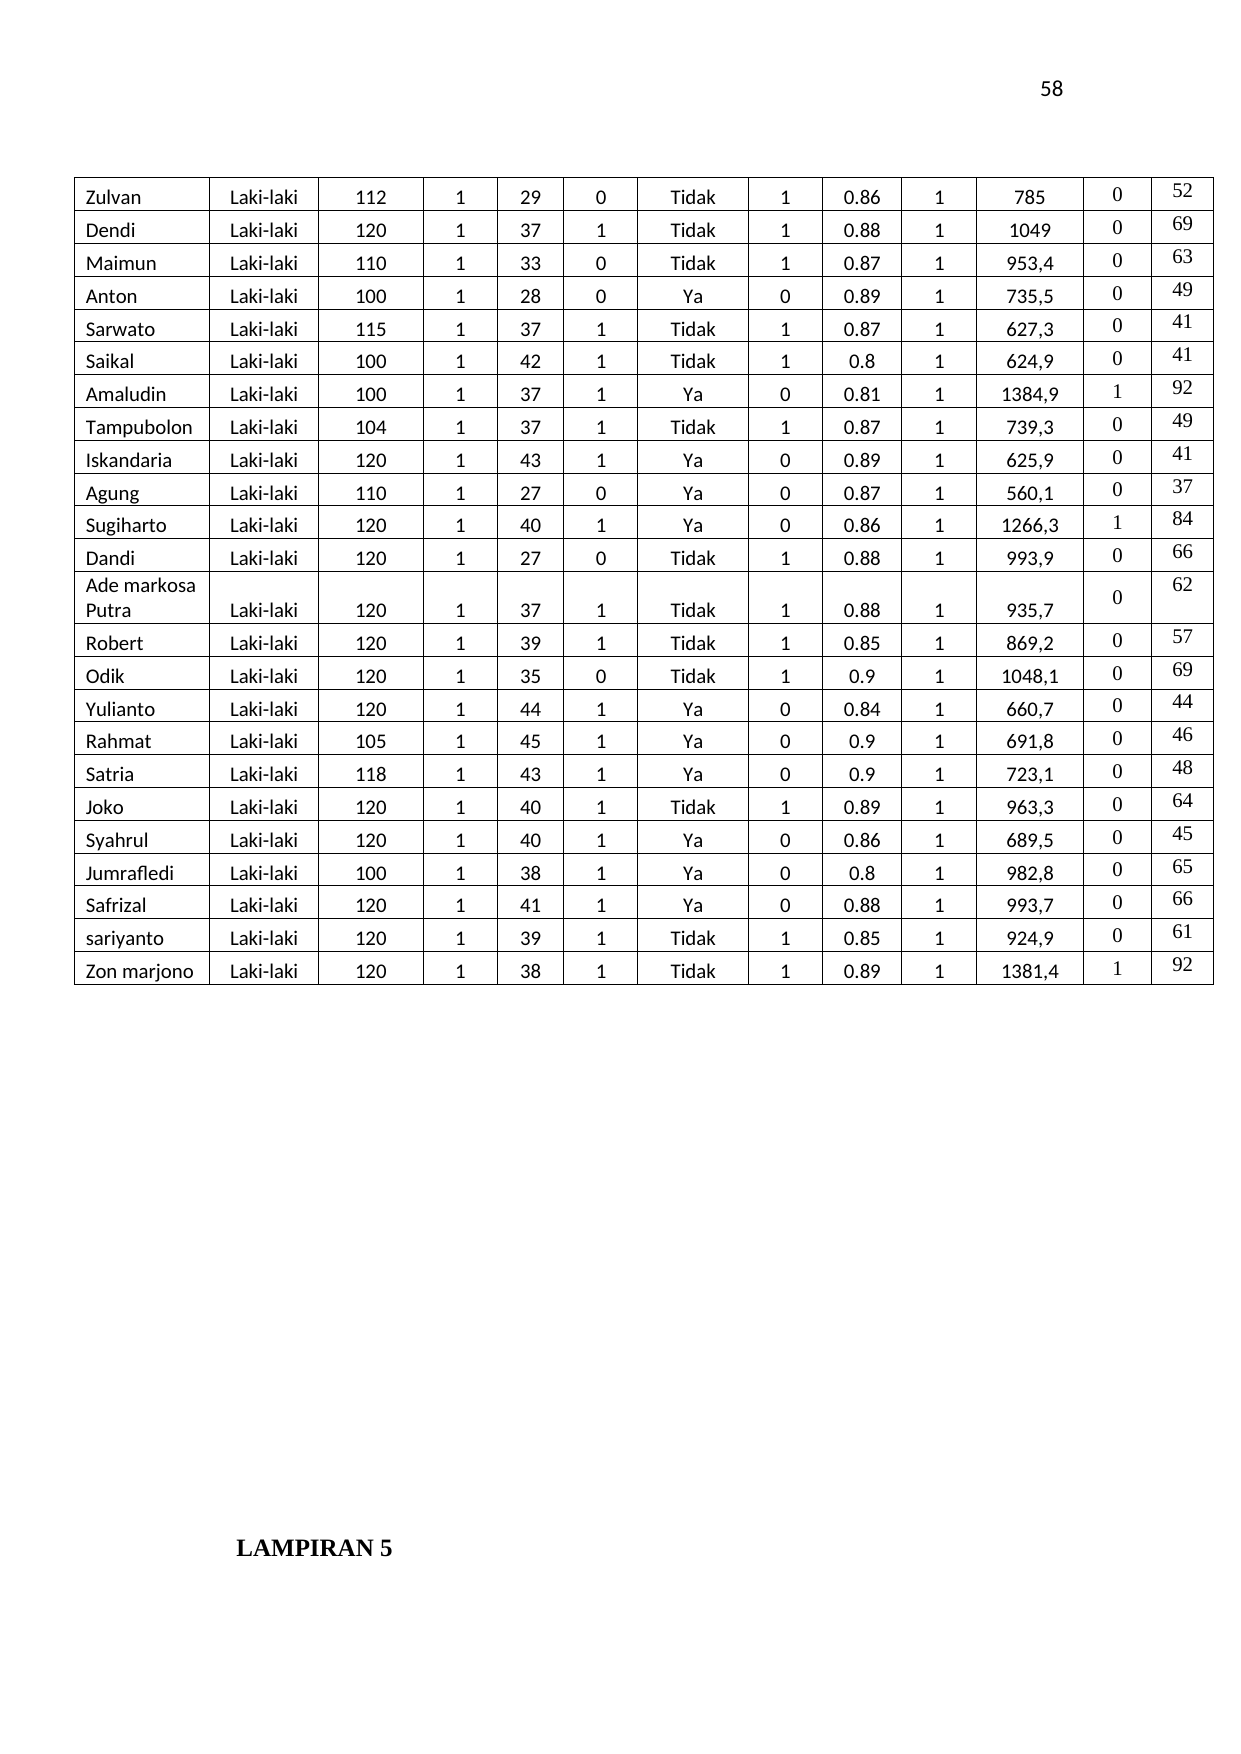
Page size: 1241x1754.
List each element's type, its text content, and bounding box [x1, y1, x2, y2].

table_cell 1 [749, 310, 822, 341]
table_cell Joko [75, 788, 209, 820]
table_cell Laki-laki [210, 821, 318, 852]
table_cell Laki-laki [210, 854, 318, 885]
table_cell 1 [564, 886, 637, 918]
table_cell Tidak [638, 178, 748, 210]
table_cell 1 [564, 788, 637, 820]
table_cell 0 [1084, 919, 1151, 951]
table_cell 43 [498, 755, 563, 787]
table_cell 1 [902, 474, 976, 505]
table_cell Ya [638, 722, 748, 754]
table_cell 0 [564, 474, 637, 505]
table_cell Laki-laki [210, 624, 318, 656]
table_cell 1 [424, 310, 497, 341]
table_cell 120 [319, 919, 423, 951]
table_cell 0 [1084, 310, 1151, 341]
table_cell 624,9 [977, 342, 1083, 374]
table_cell 66 [1152, 886, 1213, 918]
table_cell 0.85 [823, 919, 901, 951]
table_cell 0 [1084, 539, 1151, 571]
table_cell Tidak [638, 624, 748, 656]
table_cell 0 [1084, 572, 1151, 623]
table_cell 0 [1084, 474, 1151, 505]
text LAMPIRAN 5 [236, 1533, 1063, 1562]
table_cell Laki-laki [210, 572, 318, 623]
table_cell 0 [749, 690, 822, 721]
table_cell 64 [1152, 788, 1213, 820]
table_cell 105 [319, 722, 423, 754]
table_cell 1 [424, 854, 497, 885]
table_cell 120 [319, 441, 423, 472]
table_cell 0.85 [823, 624, 901, 656]
table_cell 0 [749, 441, 822, 472]
table_cell 1048,1 [977, 657, 1083, 688]
table_cell 1 [424, 375, 497, 407]
table_cell 935,7 [977, 572, 1083, 623]
table_cell 37 [498, 375, 563, 407]
table_cell 1 [424, 624, 497, 656]
table_cell 120 [319, 539, 423, 571]
table_cell 120 [319, 788, 423, 820]
table_cell 0 [1084, 408, 1151, 440]
table_cell 0.87 [823, 310, 901, 341]
table_cell 1 [902, 657, 976, 688]
table_cell 104 [319, 408, 423, 440]
table_cell 1 [564, 722, 637, 754]
table_cell 0 [1084, 178, 1151, 210]
table_cell 0 [1084, 441, 1151, 472]
table_cell 1 [424, 178, 497, 210]
table_cell Tidak [638, 952, 748, 984]
table_cell 1 [564, 342, 637, 374]
table_cell Ya [638, 441, 748, 472]
table_cell 1 [902, 854, 976, 885]
table_cell Laki-laki [210, 506, 318, 538]
table_cell 1 [902, 690, 976, 721]
table_cell Anton [75, 277, 209, 308]
table_cell 1 [564, 755, 637, 787]
table_cell 41 [1152, 342, 1213, 374]
table_cell Ya [638, 886, 748, 918]
table_cell 1 [564, 572, 637, 623]
table_cell 0 [1084, 342, 1151, 374]
table_cell 100 [319, 854, 423, 885]
table_cell 0 [1084, 821, 1151, 852]
table_cell 1 [564, 375, 637, 407]
table_cell 0 [564, 539, 637, 571]
table_cell Laki-laki [210, 211, 318, 243]
table_cell 61 [1152, 919, 1213, 951]
table_cell 1 [424, 886, 497, 918]
table_cell 1 [749, 952, 822, 984]
table_cell 0 [749, 474, 822, 505]
table_cell 92 [1152, 952, 1213, 984]
table_cell 37 [498, 310, 563, 341]
table_cell 1 [564, 690, 637, 721]
table_cell 49 [1152, 277, 1213, 308]
table_cell Laki-laki [210, 474, 318, 505]
table_cell Laki-laki [210, 788, 318, 820]
table_cell 982,8 [977, 854, 1083, 885]
table_cell 49 [1152, 408, 1213, 440]
table_cell 120 [319, 657, 423, 688]
table_cell 739,3 [977, 408, 1083, 440]
table_cell 0.89 [823, 952, 901, 984]
table_cell 0 [1084, 722, 1151, 754]
table_cell 0 [749, 277, 822, 308]
table_cell Ya [638, 690, 748, 721]
table_cell 689,5 [977, 821, 1083, 852]
table_cell 1 [902, 788, 976, 820]
table_cell 120 [319, 506, 423, 538]
table_cell 1 [902, 277, 976, 308]
table_cell 118 [319, 755, 423, 787]
table_cell 0.84 [823, 690, 901, 721]
table_cell Robert [75, 624, 209, 656]
table_cell 100 [319, 375, 423, 407]
table_cell Iskandaria [75, 441, 209, 472]
table_cell 1 [424, 657, 497, 688]
table_cell 1 [564, 310, 637, 341]
table_cell 0 [1084, 690, 1151, 721]
table_cell Ya [638, 854, 748, 885]
table_cell 42 [498, 342, 563, 374]
table_cell Laki-laki [210, 408, 318, 440]
table_cell Tidak [638, 788, 748, 820]
table_cell 1 [424, 244, 497, 276]
table_cell 37 [1152, 474, 1213, 505]
table_cell 1 [902, 211, 976, 243]
table_cell Zon marjono [75, 952, 209, 984]
table_cell 1 [902, 539, 976, 571]
table_cell 1 [902, 244, 976, 276]
table_cell 1 [749, 572, 822, 623]
table_cell 69 [1152, 657, 1213, 688]
table_cell Tidak [638, 657, 748, 688]
table_cell 1 [424, 408, 497, 440]
table_cell 100 [319, 277, 423, 308]
table_cell 0.86 [823, 506, 901, 538]
table_cell 1 [1084, 375, 1151, 407]
table_cell Ya [638, 375, 748, 407]
table_cell Tidak [638, 408, 748, 440]
table_cell Tidak [638, 539, 748, 571]
table_cell 735,5 [977, 277, 1083, 308]
table_cell 1 [902, 310, 976, 341]
table_cell Ya [638, 277, 748, 308]
table_cell 1 [749, 539, 822, 571]
table_cell Laki-laki [210, 178, 318, 210]
table_cell Zulvan [75, 178, 209, 210]
table_cell 691,8 [977, 722, 1083, 754]
table_cell 0 [1084, 277, 1151, 308]
table_cell 43 [498, 441, 563, 472]
table_cell 38 [498, 952, 563, 984]
table_cell 92 [1152, 375, 1213, 407]
table_cell 0.9 [823, 722, 901, 754]
table_cell 1 [424, 821, 497, 852]
table_cell 993,7 [977, 886, 1083, 918]
table_cell 27 [498, 539, 563, 571]
table_cell 660,7 [977, 690, 1083, 721]
table_cell 112 [319, 178, 423, 210]
table_cell 1 [424, 755, 497, 787]
table_cell Satria [75, 755, 209, 787]
table_cell 0 [1084, 755, 1151, 787]
table_cell 52 [1152, 178, 1213, 210]
table_cell 1 [902, 624, 976, 656]
table_cell 0.88 [823, 539, 901, 571]
table_cell Safrizal [75, 886, 209, 918]
table_cell Laki-laki [210, 886, 318, 918]
table_cell 100 [319, 342, 423, 374]
table_cell 1 [902, 441, 976, 472]
table_cell 37 [498, 408, 563, 440]
table_cell 0 [564, 277, 637, 308]
table_cell 1 [424, 277, 497, 308]
table_cell 0 [1084, 244, 1151, 276]
table_cell Tidak [638, 572, 748, 623]
table_cell 1 [749, 919, 822, 951]
table_cell 0.86 [823, 821, 901, 852]
table_cell 869,2 [977, 624, 1083, 656]
table_cell Laki-laki [210, 342, 318, 374]
table_cell 0 [1084, 788, 1151, 820]
table_cell 41 [1152, 441, 1213, 472]
table_cell 0 [749, 854, 822, 885]
table_cell 1 [902, 722, 976, 754]
table_cell 1 [564, 441, 637, 472]
table_cell Sugiharto [75, 506, 209, 538]
table_cell 1 [1084, 506, 1151, 538]
table_cell 40 [498, 506, 563, 538]
table_cell 1 [564, 854, 637, 885]
table_cell 1 [564, 952, 637, 984]
table_cell 1 [1084, 952, 1151, 984]
table_cell 63 [1152, 244, 1213, 276]
table_cell 1 [424, 572, 497, 623]
table_cell 66 [1152, 539, 1213, 571]
table_cell 0 [749, 886, 822, 918]
table_cell Tidak [638, 244, 748, 276]
table_cell 1 [902, 342, 976, 374]
table_cell 0 [749, 722, 822, 754]
table_cell 1266,3 [977, 506, 1083, 538]
table_cell 993,9 [977, 539, 1083, 571]
table_cell 1 [424, 952, 497, 984]
table_cell 29 [498, 178, 563, 210]
table_cell 120 [319, 690, 423, 721]
table_cell Odik [75, 657, 209, 688]
table_cell 45 [1152, 821, 1213, 852]
table_cell sariyanto [75, 919, 209, 951]
table_cell 0.89 [823, 277, 901, 308]
table_cell Saikal [75, 342, 209, 374]
table_cell 1 [902, 952, 976, 984]
table_cell 57 [1152, 624, 1213, 656]
table_cell 1 [902, 506, 976, 538]
table_cell 0 [1084, 854, 1151, 885]
table_cell 0.87 [823, 408, 901, 440]
table_cell 1 [424, 441, 497, 472]
table_cell Tidak [638, 919, 748, 951]
table_cell 1 [424, 474, 497, 505]
table_cell Laki-laki [210, 657, 318, 688]
table_cell 0.87 [823, 474, 901, 505]
table_cell 1 [564, 821, 637, 852]
table_cell Dendi [75, 211, 209, 243]
table_cell Maimun [75, 244, 209, 276]
table_cell 0.8 [823, 854, 901, 885]
table_cell 1 [749, 178, 822, 210]
table_cell 33 [498, 244, 563, 276]
table_cell 1 [749, 408, 822, 440]
table_cell 1049 [977, 211, 1083, 243]
table_cell 0.86 [823, 178, 901, 210]
table_cell 45 [498, 722, 563, 754]
table_cell Laki-laki [210, 277, 318, 308]
table_cell 62 [1152, 572, 1213, 623]
table_cell Laki-laki [210, 952, 318, 984]
table_cell 1381,4 [977, 952, 1083, 984]
table_cell 1 [564, 506, 637, 538]
table_cell Rahmat [75, 722, 209, 754]
table_cell 0 [749, 821, 822, 852]
table_cell Laki-laki [210, 375, 318, 407]
table_cell 0.8 [823, 342, 901, 374]
table_cell Laki-laki [210, 310, 318, 341]
table_cell Tampubolon [75, 408, 209, 440]
table_cell 1 [902, 408, 976, 440]
table_cell 41 [498, 886, 563, 918]
table_cell 0.9 [823, 657, 901, 688]
table_cell Dandi [75, 539, 209, 571]
table_cell 37 [498, 211, 563, 243]
table_cell Tidak [638, 310, 748, 341]
table_cell 723,1 [977, 755, 1083, 787]
table_cell 110 [319, 474, 423, 505]
table_cell 1 [424, 690, 497, 721]
table_cell 1 [749, 788, 822, 820]
table_cell 1 [424, 539, 497, 571]
table_cell 0 [564, 657, 637, 688]
table_cell 1 [902, 375, 976, 407]
table_cell Ya [638, 506, 748, 538]
table_cell 0.89 [823, 441, 901, 472]
table_cell 0 [564, 178, 637, 210]
table_cell Syahrul [75, 821, 209, 852]
table_cell 1 [902, 886, 976, 918]
table_cell 0.81 [823, 375, 901, 407]
table_cell 120 [319, 572, 423, 623]
table_cell 46 [1152, 722, 1213, 754]
table_cell 0 [564, 244, 637, 276]
table_cell 1 [564, 211, 637, 243]
table_cell 41 [1152, 310, 1213, 341]
table_cell 69 [1152, 211, 1213, 243]
table_cell Amaludin [75, 375, 209, 407]
table_cell 0.89 [823, 788, 901, 820]
table_cell 120 [319, 886, 423, 918]
table_cell 1 [749, 211, 822, 243]
table_cell 1 [424, 211, 497, 243]
table_cell 1 [749, 624, 822, 656]
table_cell 0.87 [823, 244, 901, 276]
table_cell 1 [902, 919, 976, 951]
table_cell 953,4 [977, 244, 1083, 276]
table_cell 1 [424, 919, 497, 951]
table_cell Laki-laki [210, 722, 318, 754]
table_cell 1 [424, 722, 497, 754]
table_cell 1 [749, 244, 822, 276]
table_cell 0 [1084, 886, 1151, 918]
table_cell Ya [638, 821, 748, 852]
table_cell Laki-laki [210, 244, 318, 276]
table_cell 44 [1152, 690, 1213, 721]
table_cell 1 [749, 342, 822, 374]
table_cell 1 [564, 408, 637, 440]
table_cell 39 [498, 624, 563, 656]
table_cell 0 [1084, 624, 1151, 656]
table_cell Ya [638, 474, 748, 505]
table_cell Jumrafledi [75, 854, 209, 885]
table_cell 1 [749, 657, 822, 688]
table_cell 120 [319, 952, 423, 984]
table_cell Laki-laki [210, 755, 318, 787]
table_cell 27 [498, 474, 563, 505]
table_cell 0.9 [823, 755, 901, 787]
table_cell Laki-laki [210, 919, 318, 951]
table_cell 28 [498, 277, 563, 308]
table_cell Tidak [638, 342, 748, 374]
table_cell 39 [498, 919, 563, 951]
table_cell 1 [902, 821, 976, 852]
table_cell Laki-laki [210, 690, 318, 721]
table_cell 0.88 [823, 886, 901, 918]
table_cell Agung [75, 474, 209, 505]
table_cell 1384,9 [977, 375, 1083, 407]
table_cell 785 [977, 178, 1083, 210]
table_cell 0 [1084, 657, 1151, 688]
table_cell 40 [498, 821, 563, 852]
table_cell 84 [1152, 506, 1213, 538]
table_cell 38 [498, 854, 563, 885]
table_cell 1 [564, 919, 637, 951]
table_cell 0 [749, 755, 822, 787]
table_cell 0 [749, 506, 822, 538]
table_cell Ya [638, 755, 748, 787]
table_cell 0 [1084, 211, 1151, 243]
table_cell 65 [1152, 854, 1213, 885]
table_cell 924,9 [977, 919, 1083, 951]
table_cell 1 [424, 506, 497, 538]
table_cell 120 [319, 624, 423, 656]
table_cell Sarwato [75, 310, 209, 341]
table_cell 110 [319, 244, 423, 276]
table_cell 627,3 [977, 310, 1083, 341]
table_cell 1 [424, 342, 497, 374]
table_cell 120 [319, 211, 423, 243]
table_cell 625,9 [977, 441, 1083, 472]
table_cell Laki-laki [210, 539, 318, 571]
table_cell 44 [498, 690, 563, 721]
table_cell 1 [564, 624, 637, 656]
table_cell 0 [749, 375, 822, 407]
table_cell 0.88 [823, 572, 901, 623]
table_cell 37 [498, 572, 563, 623]
table_cell 1 [424, 788, 497, 820]
table_cell 0.88 [823, 211, 901, 243]
table_cell 120 [319, 821, 423, 852]
table_cell Laki-laki [210, 441, 318, 472]
table_cell Ade markosa Putra [75, 572, 209, 623]
table_cell Yulianto [75, 690, 209, 721]
table_cell 1 [902, 572, 976, 623]
table_cell 40 [498, 788, 563, 820]
table_cell 1 [902, 178, 976, 210]
table_cell 963,3 [977, 788, 1083, 820]
table_cell 560,1 [977, 474, 1083, 505]
table_cell 48 [1152, 755, 1213, 787]
table_cell Tidak [638, 211, 748, 243]
table_cell 35 [498, 657, 563, 688]
table_cell 115 [319, 310, 423, 341]
table_cell 1 [902, 755, 976, 787]
